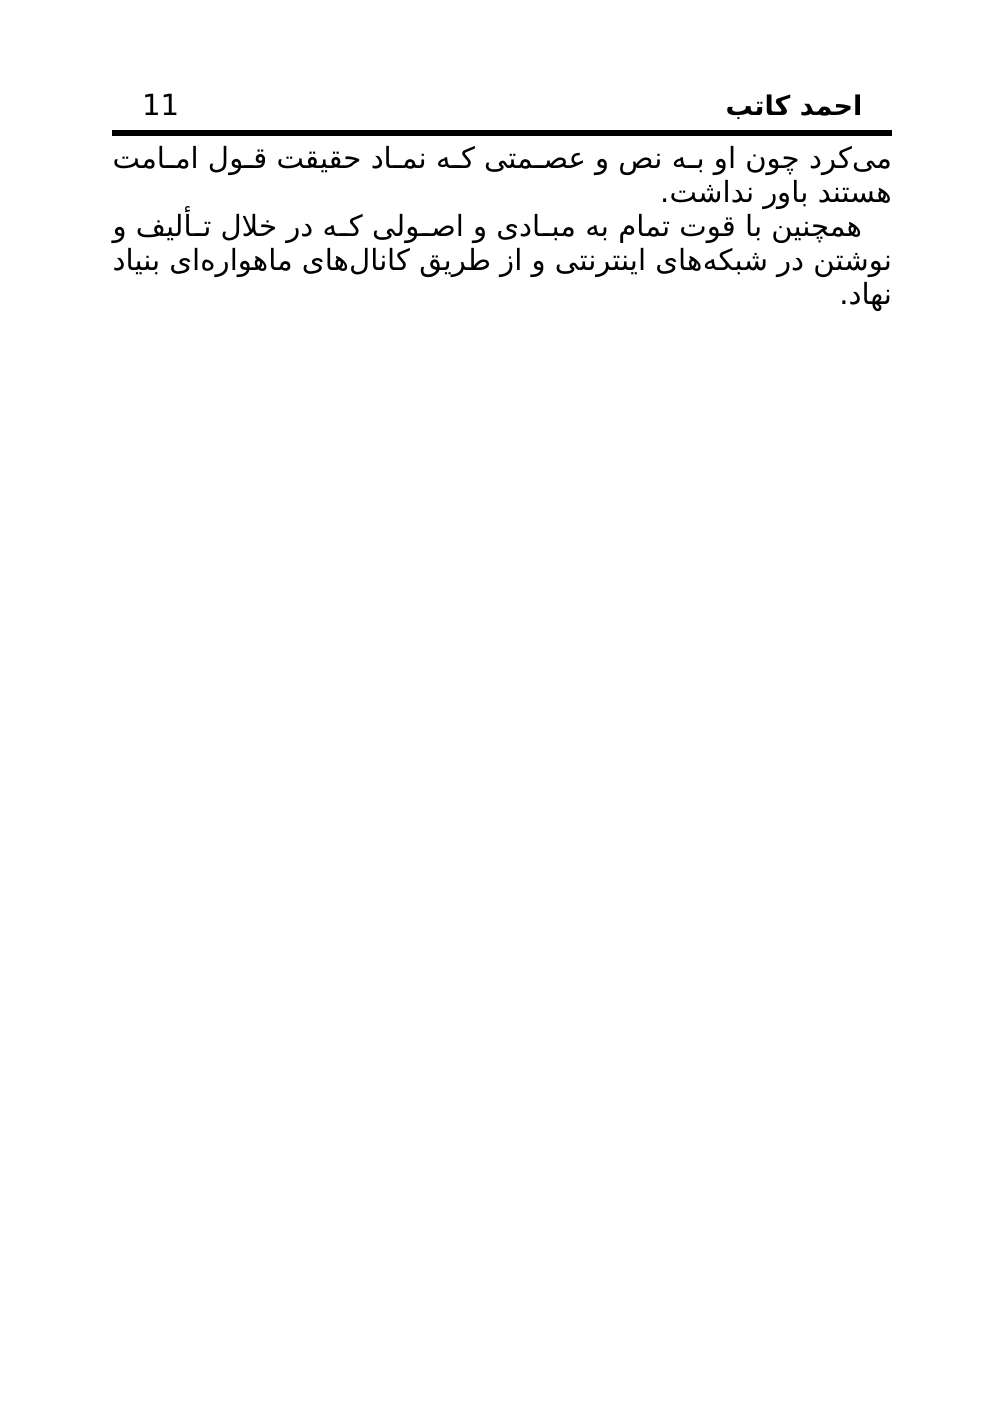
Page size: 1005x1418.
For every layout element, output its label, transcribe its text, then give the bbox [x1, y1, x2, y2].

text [112, 141, 892, 209]
text همچنین با قوت تمام به مبادی و اصولی که در خلال تألیف و نوشتن در شبکه‌های اینترنتی و از طریق کانال‌های ماهواره‌ای بنیاد نهاد. [112, 209, 892, 311]
